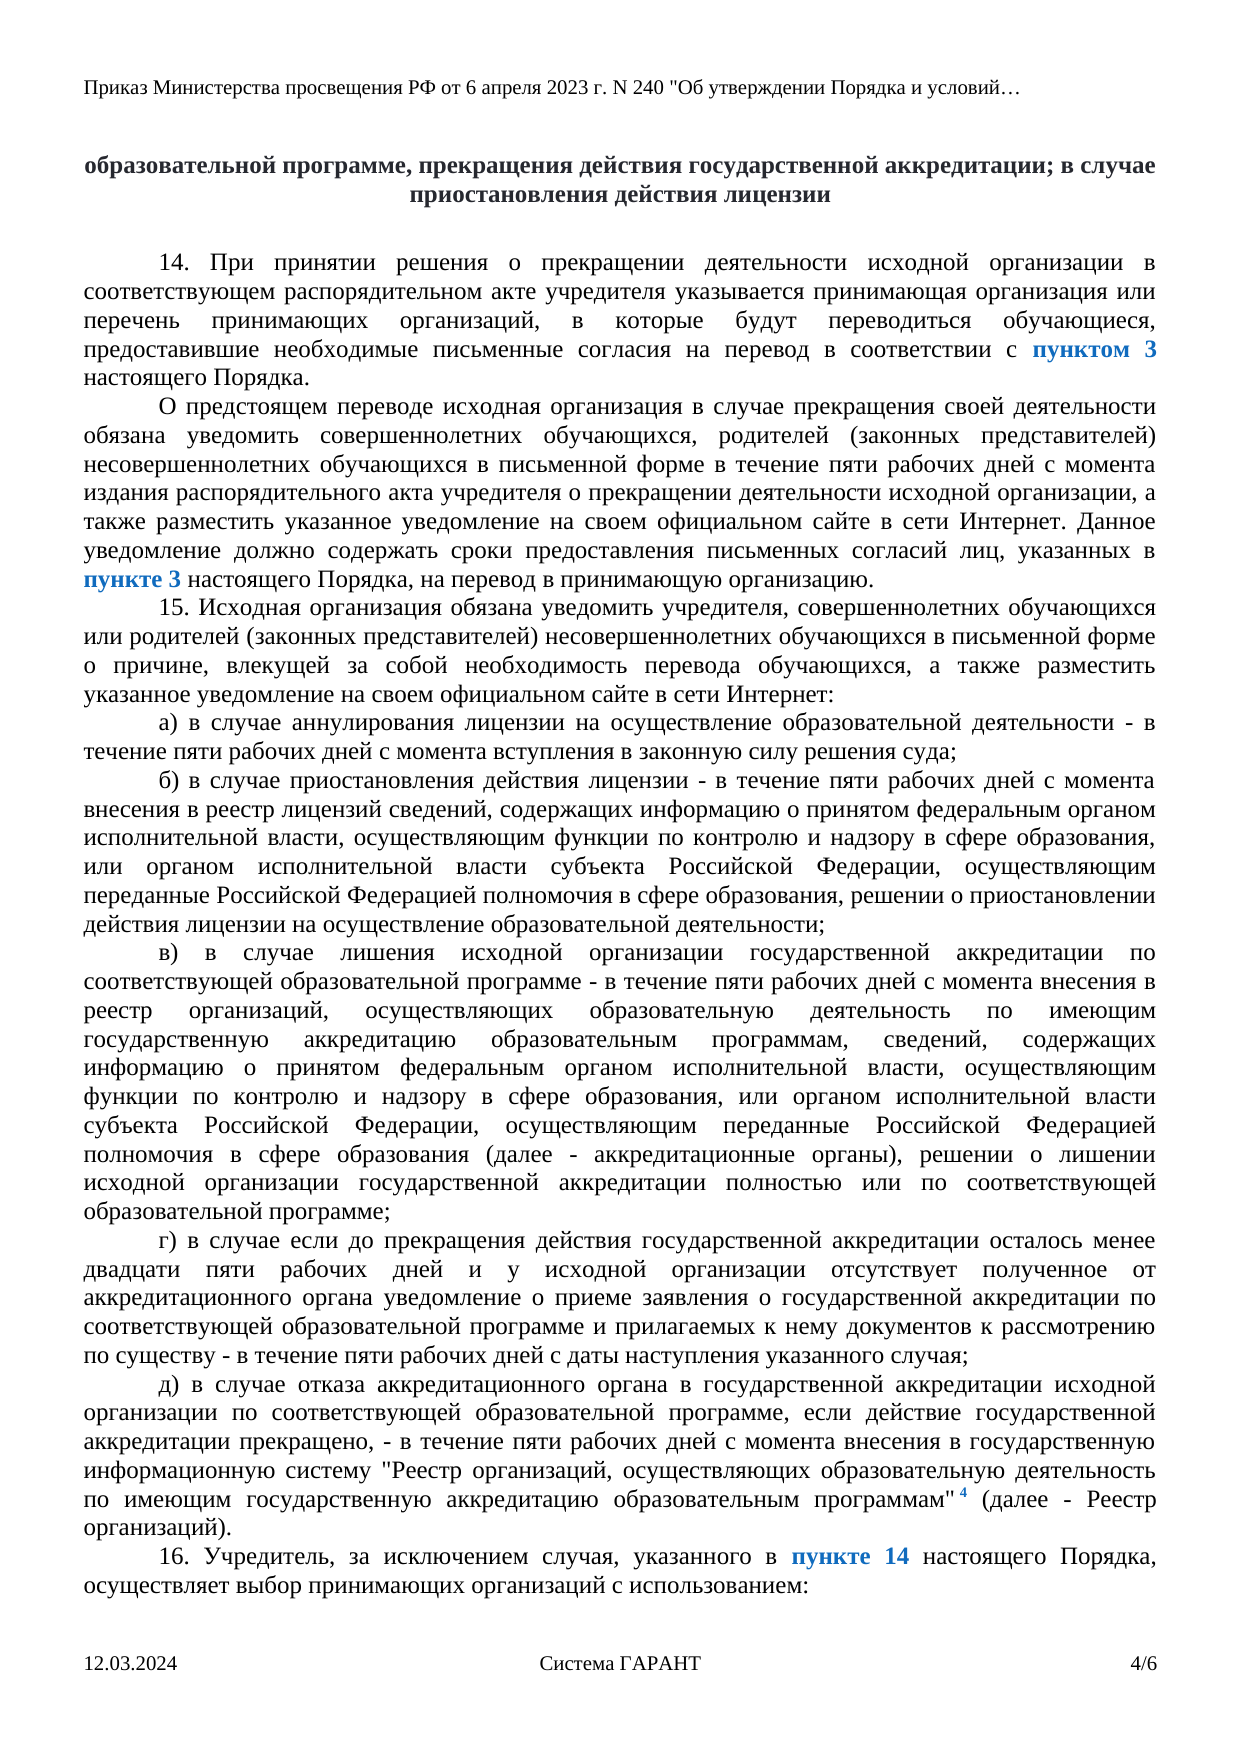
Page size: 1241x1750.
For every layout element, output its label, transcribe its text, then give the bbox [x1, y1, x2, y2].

text 16. Учредитель, за исключением случая, указанного в пункте 14 настоящего Порядка, осуществляет выбор принимающих организаций с использованием: [83, 1541, 1157, 1599]
text в) в случае лишения исходной организации государственной аккредитации по соответствующей образовательной программе - в течение пяти рабочих дней с момента внесения в реестр организаций, осуществляющих образовательную деятельность по имеющим государственную аккредитацию образовательным программам, сведений, содержащих информацию о принятом федеральным органом исполнительной власти, осуществляющим функции по контролю и надзору в сфере образования, или органом исполнительной власти субъекта Российской Федерации, осуществляющим переданные Российской Федерацией полномочия в сфере образования (далее - аккредитационные органы), решении о лишении исходной организации государственной аккредитации полностью или по соответствующей образовательной программе; [83, 937, 1157, 1225]
text д) в случае отказа аккредитационного органа в государственной аккредитации исходной организации по соответствующей образовательной программе, если действие государственной аккредитации прекращено, - в течение пяти рабочих дней с момента внесения в государственную информационную систему "Реестр организаций, осуществляющих образовательную деятельность по имеющим государственную аккредитацию образовательным программам" 4 (далее - Реестр организаций). [83, 1369, 1157, 1541]
text а) в случае аннулирования лицензии на осуществление образовательной деятельности - в течение пяти рабочих дней с момента вступления в законную силу решения суда; [83, 707, 1157, 765]
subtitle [83, 150, 1157, 207]
text О предстоящем переводе исходная организация в случае прекращения своей деятельности обязана уведомить совершеннолетних обучающихся, родителей (законных представителей) несовершеннолетних обучающихся в письменной форме в течение пяти рабочих дней с момента издания распорядительного акта учредителя о прекращении деятельности исходной организации, а также разместить указанное уведомление на своем официальном сайте в сети Интернет. Данное уведомление должно содержать сроки предоставления письменных согласий лиц, указанных в пункте 3 настоящего Порядка, на перевод в принимающую организацию. [83, 391, 1157, 592]
text 14. При принятии решения о прекращении деятельности исходной организации в соответствующем распорядительном акте учредителя указывается принимающая организация или перечень принимающих организаций, в которые будут переводиться обучающиеся, предоставившие необходимые письменные согласия на перевод в соответствии с пунктом 3 настоящего Порядка. [83, 247, 1157, 391]
text 15. Исходная организация обязана уведомить учредителя, совершеннолетних обучающихся или родителей (законных представителей) несовершеннолетних обучающихся в письменной форме о причине, влекущей за собой необходимость перевода обучающихся, а также разместить указанное уведомление на своем официальном сайте в сети Интернет: [83, 592, 1157, 707]
text г) в случае если до прекращения действия государственной аккредитации осталось менее двадцати пяти рабочих дней и у исходной организации отсутствует полученное от аккредитационного органа уведомление о приеме заявления о государственной аккредитации по соответствующей образовательной программе и прилагаемых к нему документов к рассмотрению по существу - в течение пяти рабочих дней с даты наступления указанного случая; [83, 1225, 1157, 1369]
text б) в случае приостановления действия лицензии - в течение пяти рабочих дней с момента внесения в реестр лицензий сведений, содержащих информацию о принятом федеральным органом исполнительной власти, осуществляющим функции по контролю и надзору в сфере образования, или органом исполнительной власти субъекта Российской Федерации, осуществляющим переданные Российской Федерацией полномочия в сфере образования, решении о приостановлении действия лицензии на осуществление образовательной деятельности; [83, 765, 1157, 937]
